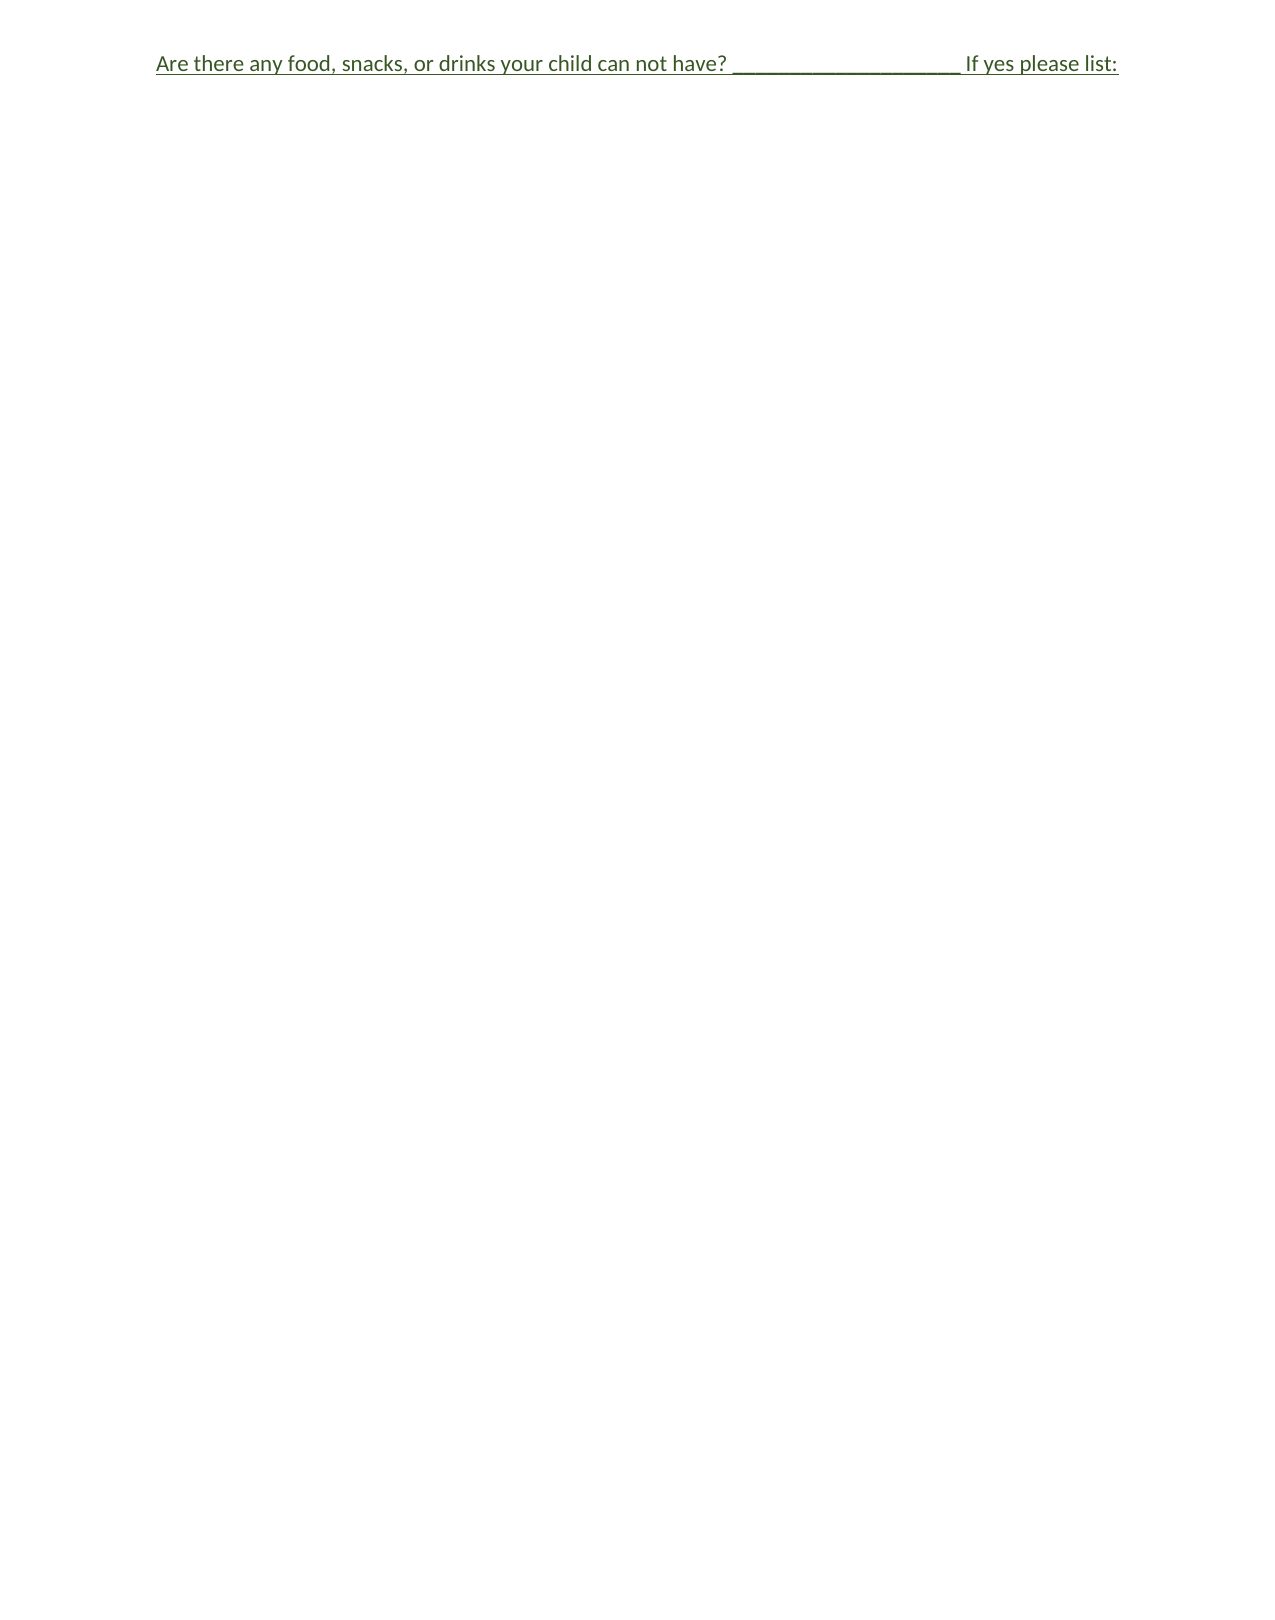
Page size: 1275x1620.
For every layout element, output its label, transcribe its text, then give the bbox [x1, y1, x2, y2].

text Are there any food, snacks, or drinks your child can not have? ____________________ If yes please list: [150, 49, 1125, 77]
